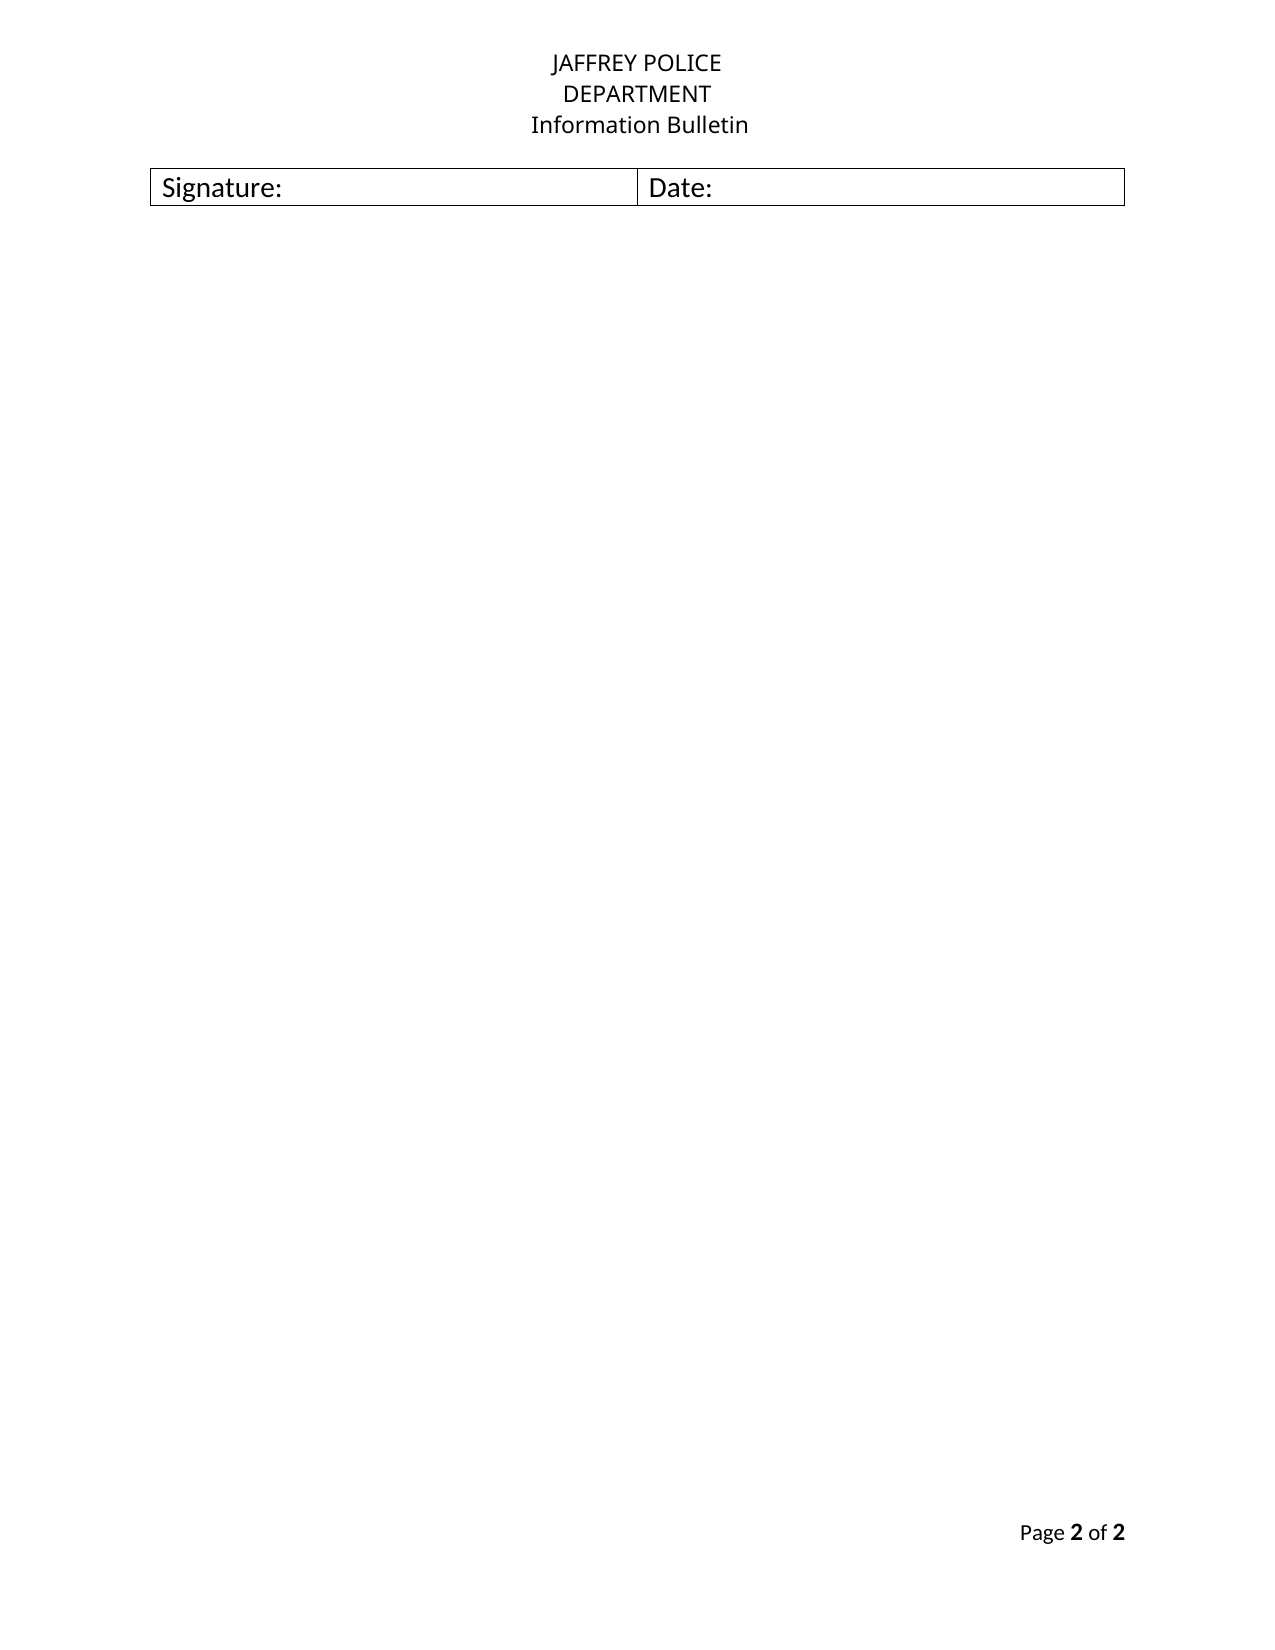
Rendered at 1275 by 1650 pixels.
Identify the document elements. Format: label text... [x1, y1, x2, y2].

table_cell Date: [638, 169, 1124, 205]
table_cell Signature: [151, 169, 637, 205]
